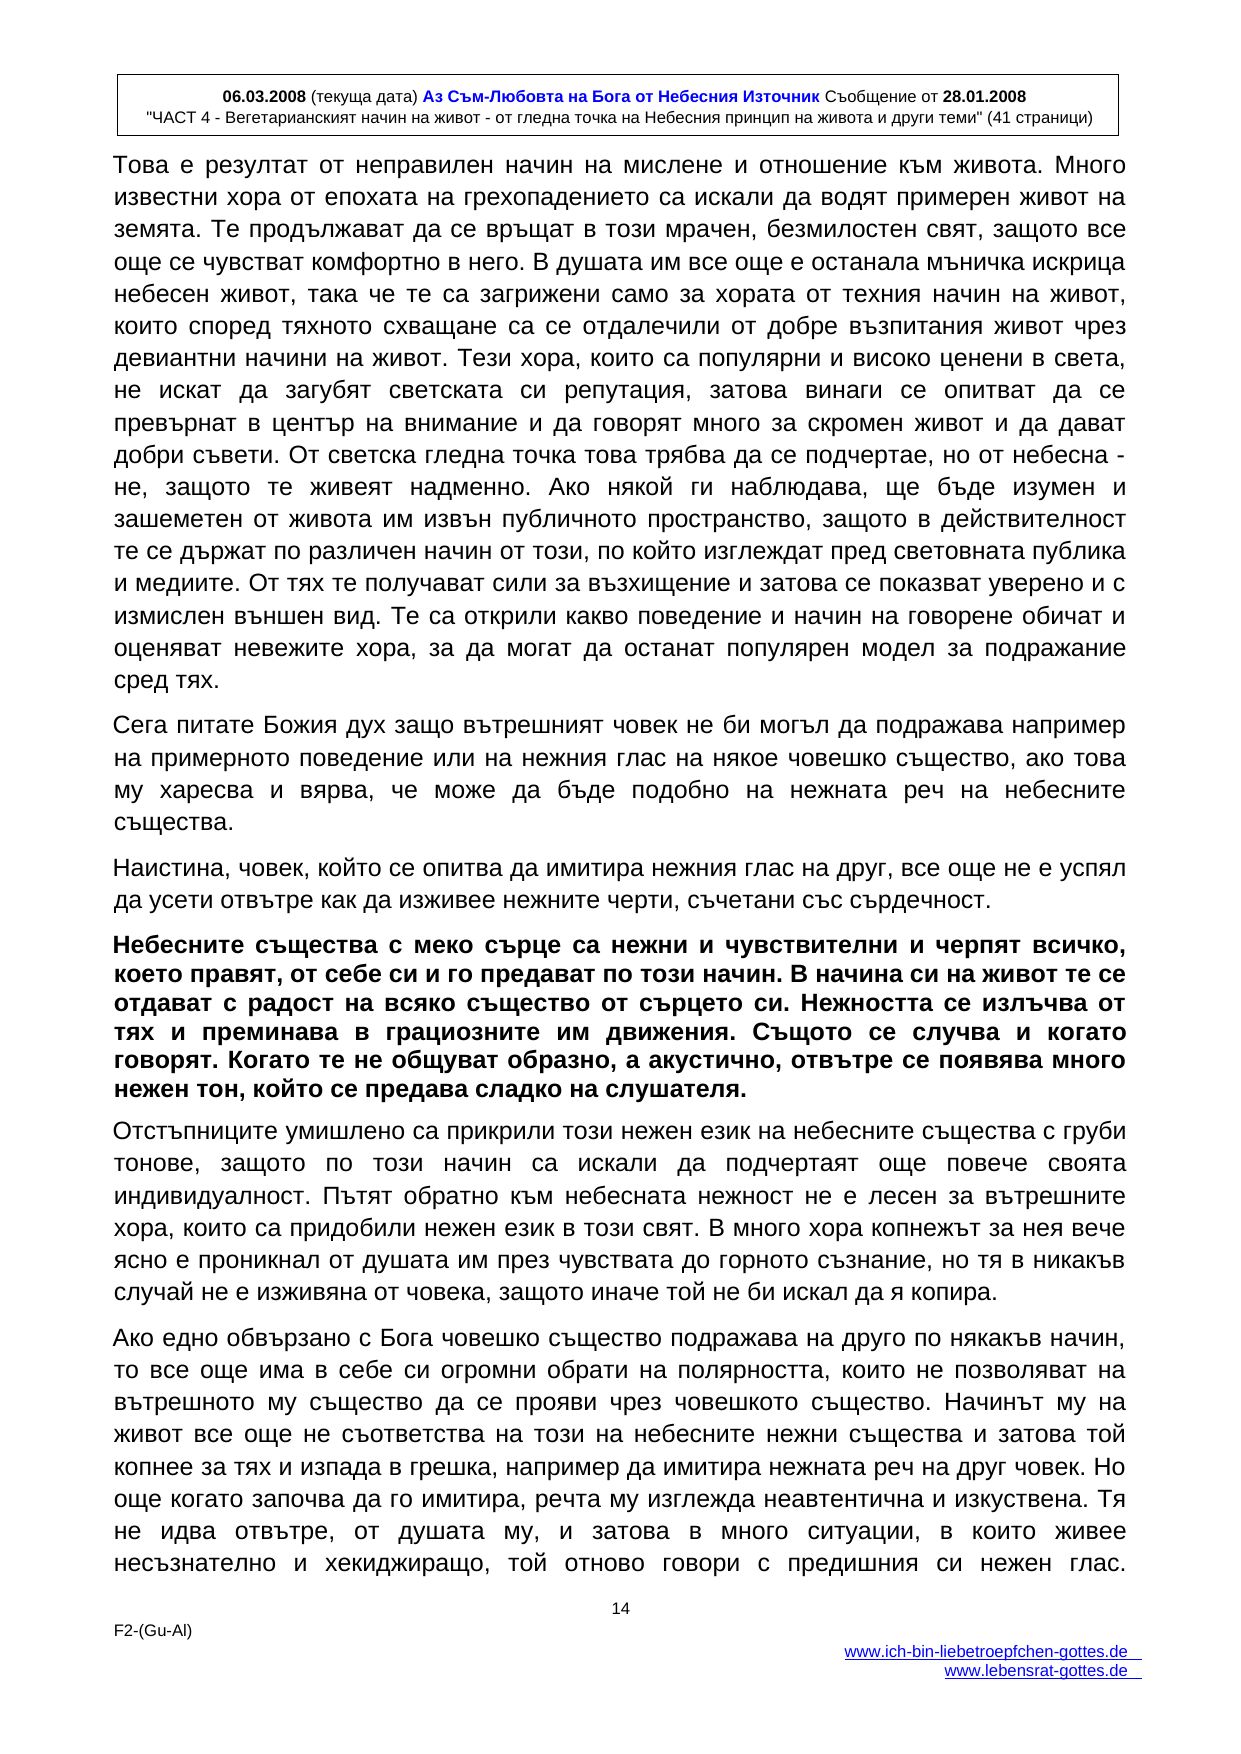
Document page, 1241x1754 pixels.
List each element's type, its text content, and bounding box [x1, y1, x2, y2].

text Отстъпниците умишлено са прикрили този нежен език на небесните същества с груби тонове, защото по този начин са искали да подчертаят още повече своята индивидуалност. Пътят обратно към небесната нежност не е лесен за вътрешните хора, които са придобили нежен език в този свят. В много хора копнежът за нея вече ясно е проникнал от душата им през чувствата до горното съзнание, но тя в никакъв случай не е изживяна от човека, защото иначе той не би искал да я копира. [112, 1116, 1128, 1306]
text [112, 1323, 1128, 1577]
text Небесните същества с меко сърце са нежни и чувствителни и черпят всичко, което правят, от себе си и го предават по този начин. В начина си на живот те се отдават с радост на всяко същество от сърцето си. Нежността се излъчва от тях и преминава в грациозните им движения. Същото се случва и когато говорят. Когато те не общуват образно, а акустично, отвътре се появява много нежен тон, който се предава сладко на слушателя. [112, 930, 1128, 1103]
text Това е резултат от неправилен начин на мислене и отношение към живота. Много известни хора от епохата на грехопадението са искали да водят примерен живот на земята. Те продължават да се връщат в този мрачен, безмилостен свят, защото все още се чувстват комфортно в него. В душата им все още е останала мъничка искрица небесен живот, така че те са загрижени само за хората от техния начин на живот, които според тяхното схващане са се отдалечили от добре възпитания живот чрез девиантни начини на живот. Тези хора, които са популярни и високо ценени в света, не искат да загубят светската си репутация, затова винаги се опитват да се превърнат в център на внимание и да говорят много за скромен живот и да дават добри съвети. От светска гледна точка това трябва да се подчертае, но от небесна - не, защото те живеят надменно. Ако някой ги наблюдава, ще бъде изумен и зашеметен от живота им извън публичното пространство, защото в действителност те се държат по различен начин от този, по който изглеждат пред световната публика и медиите. От тях те получават сили за възхищение и затова се показват уверено и с измислен външен вид. Те са открили какво поведение и начин на говорене обичат и оценяват невежите хора, за да могат да останат популярен модел за подражание сред тях. [112, 150, 1128, 694]
text Сега питате Божия дух защо вътрешният човек не би могъл да подражава например на примерното поведение или на нежния глас на някое човешко същество, ако това му харесва и вярва, че може да бъде подобно на нежната реч на небесните същества. [112, 711, 1128, 836]
text Наистина, човек, който се опитва да имитира нежния глас на друг, все още не е успял да усети отвътре как да изживее нежните черти, съчетани със сърдечност. [112, 853, 1128, 913]
